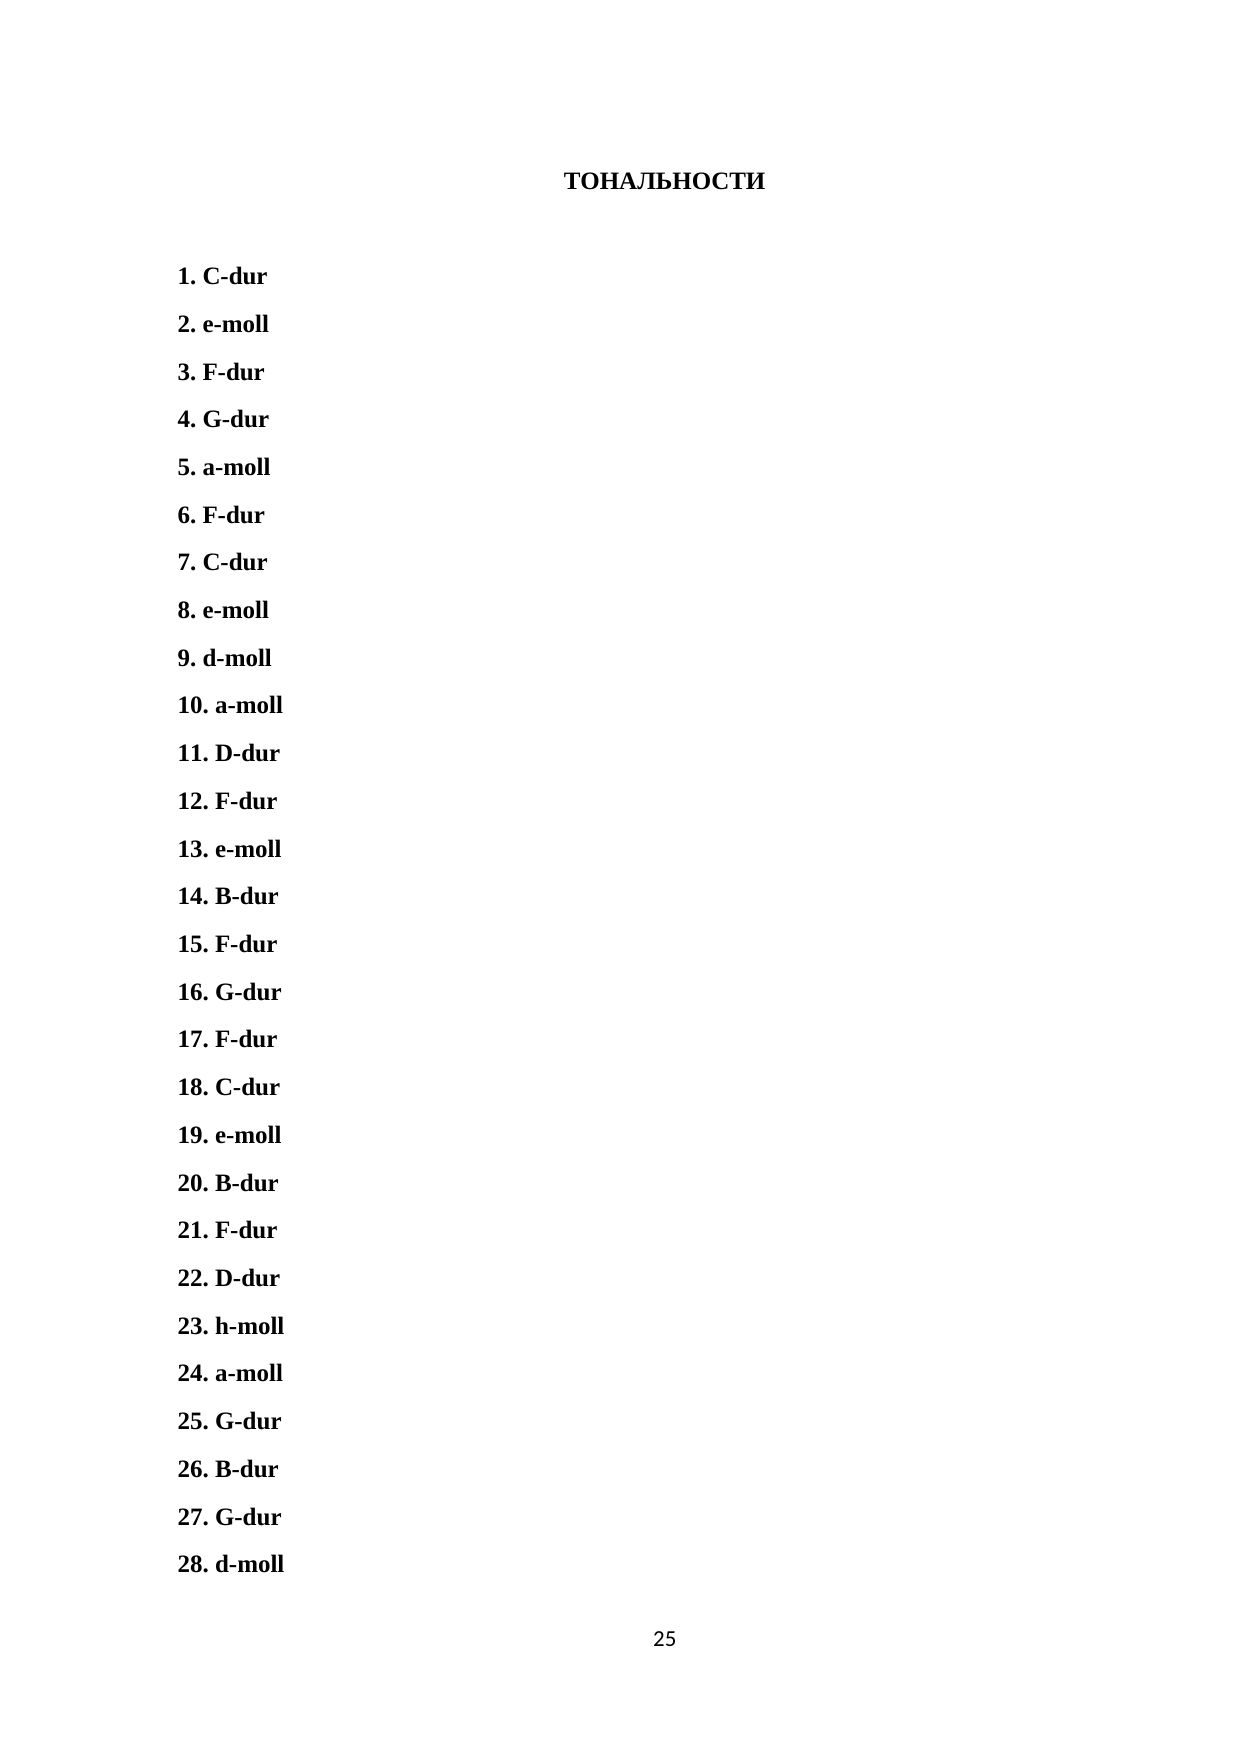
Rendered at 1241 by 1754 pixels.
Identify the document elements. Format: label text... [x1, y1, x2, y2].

text 5. a-moll [177, 452, 1152, 481]
text 19. e-moll [177, 1120, 1152, 1149]
text 11. D-dur [177, 738, 1152, 767]
text 21. F-dur [177, 1215, 1152, 1244]
text 25. G-dur [177, 1406, 1152, 1435]
text 8. e-moll [177, 595, 1152, 624]
text 6. F-dur [177, 500, 1152, 528]
text 12. F-dur [177, 786, 1152, 815]
text 16. G-dur [177, 977, 1152, 1006]
text 27. G-dur [177, 1502, 1152, 1530]
text 4. G-dur [177, 404, 1152, 433]
text 2. e-moll [177, 309, 1152, 338]
text 22. D-dur [177, 1263, 1152, 1292]
text 18. C-dur [177, 1072, 1152, 1101]
text 9. d-moll [177, 643, 1152, 672]
text 26. B-dur [177, 1454, 1152, 1483]
text 20. B-dur [177, 1168, 1152, 1196]
text 24. a-moll [177, 1358, 1152, 1387]
text 7. C-dur [177, 547, 1152, 576]
text 14. B-dur [177, 881, 1152, 910]
text 17. F-dur [177, 1024, 1152, 1053]
text 28. d-moll [177, 1549, 1152, 1578]
text 23. h-moll [177, 1311, 1152, 1339]
text 10. a-moll [177, 691, 1152, 719]
text 15. F-dur [177, 929, 1152, 958]
text ТОНАЛЬНОСТИ [177, 166, 1152, 194]
text 3. F-dur [177, 357, 1152, 385]
text 1. C-dur [177, 261, 1152, 290]
text 13. e-moll [177, 834, 1152, 862]
